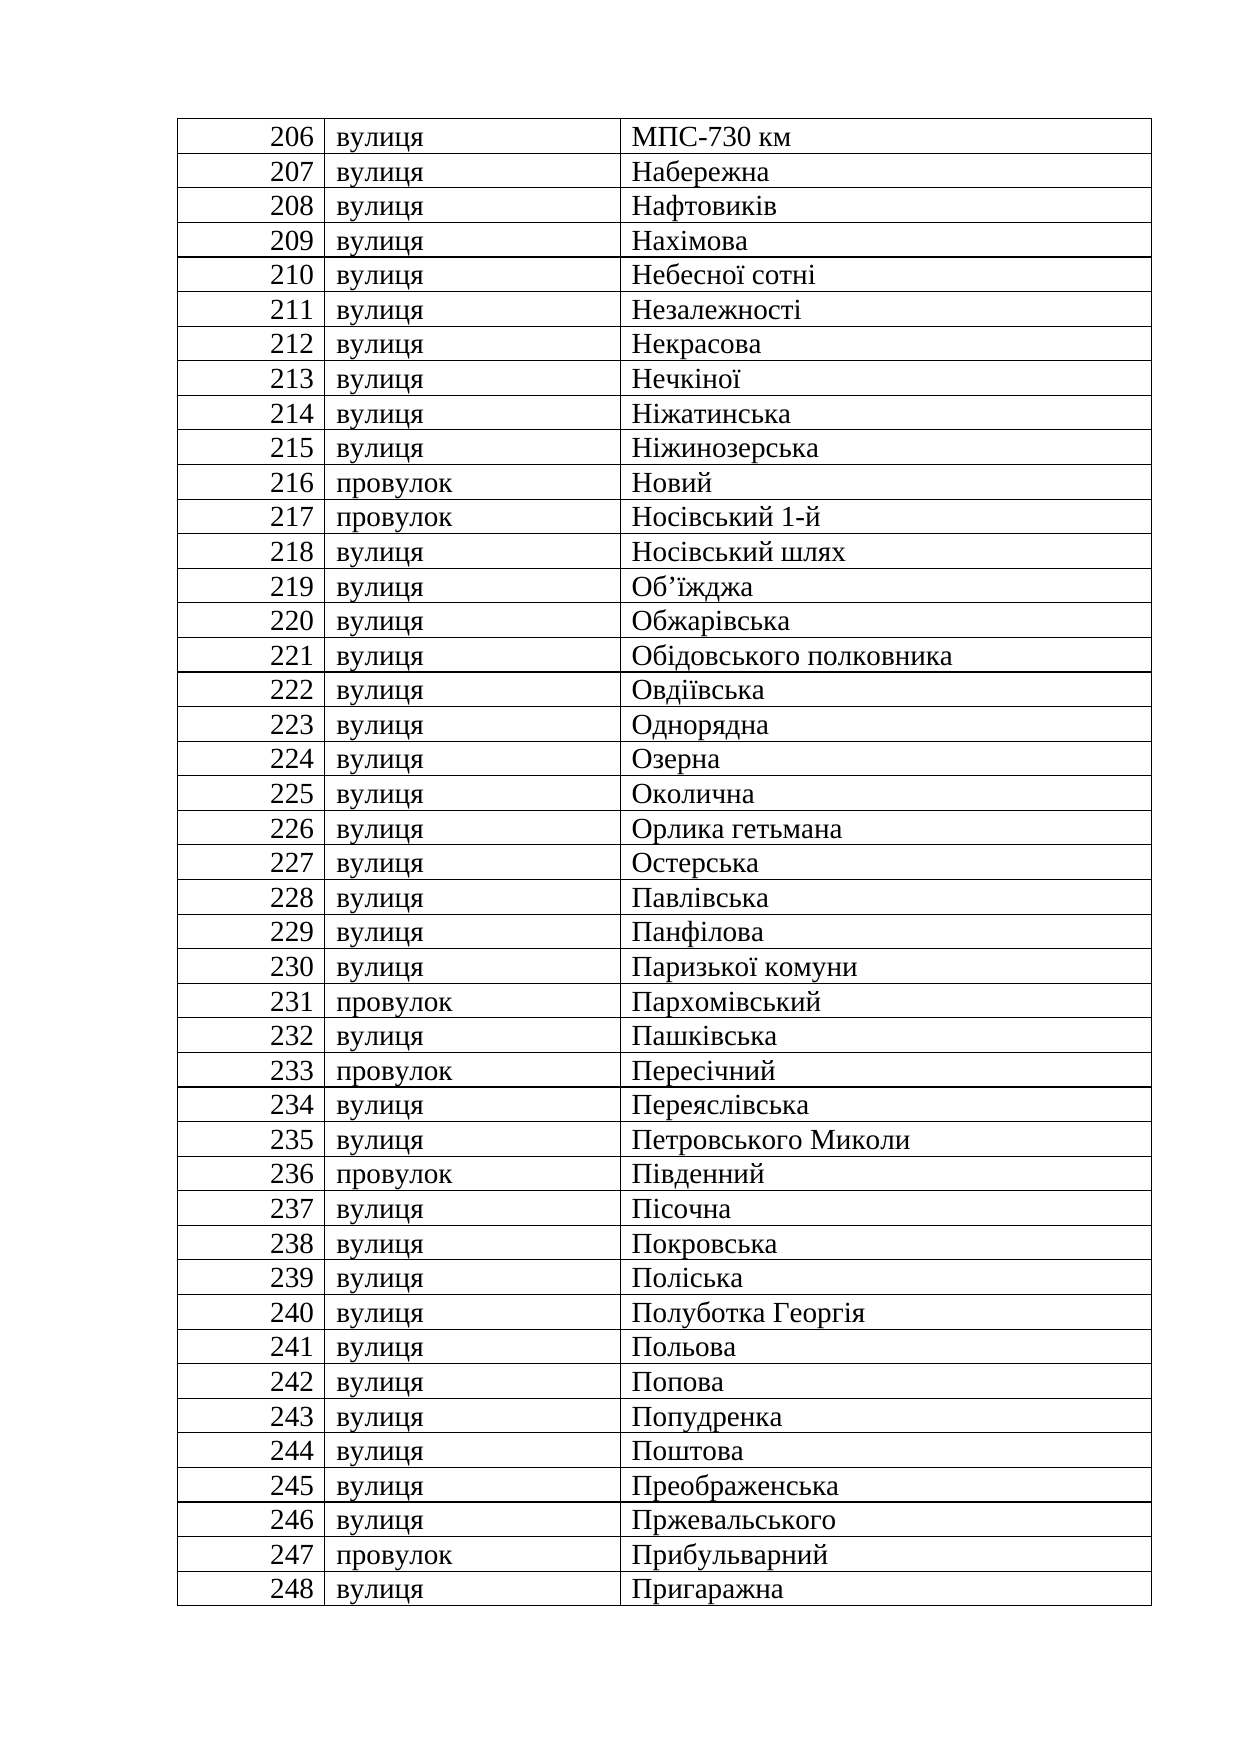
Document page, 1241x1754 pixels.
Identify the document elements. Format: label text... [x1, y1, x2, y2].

table_cell Пржевальського [621, 1503, 1151, 1536]
table_cell 238 [178, 1226, 324, 1259]
table_cell вулиця [325, 327, 620, 360]
table_cell 228 [178, 880, 324, 913]
table_cell вулиця [325, 915, 620, 948]
table_cell вулиця [325, 742, 620, 775]
table_cell Покровська [621, 1226, 1151, 1259]
table_cell Пашківська [621, 1018, 1151, 1052]
table_cell Овдіївська [621, 673, 1151, 706]
table_cell вулиця [325, 638, 620, 671]
table_cell 232 [178, 1018, 324, 1052]
table_cell 246 [178, 1503, 324, 1536]
table_cell Прибульварний [621, 1537, 1151, 1571]
table_cell вулиця [325, 1468, 620, 1501]
table_cell 240 [178, 1295, 324, 1328]
table_cell 215 [178, 430, 324, 464]
table_cell 210 [178, 258, 324, 291]
table_cell Нафтовиків [621, 188, 1151, 222]
table_cell 223 [178, 707, 324, 741]
table_cell Носівський 1-й [621, 500, 1151, 533]
table_cell Новий [621, 465, 1151, 498]
table_cell Панфілова [621, 915, 1151, 948]
table_cell 239 [178, 1260, 324, 1294]
table_cell 212 [178, 327, 324, 360]
table_cell 234 [178, 1088, 324, 1121]
table_cell Орлика гетьмана [621, 811, 1151, 844]
table_cell Ніжатинська [621, 396, 1151, 429]
table_cell Петровського Миколи [621, 1122, 1151, 1156]
table_cell 236 [178, 1157, 324, 1190]
table_cell Преображенська [621, 1468, 1151, 1501]
table_cell вулиця [325, 880, 620, 913]
table_cell вулиця [325, 603, 620, 637]
table_cell Південний [621, 1157, 1151, 1190]
table_cell 219 [178, 569, 324, 602]
table_cell вулиця [325, 673, 620, 706]
table_cell 217 [178, 500, 324, 533]
table_cell вулиця [325, 1572, 620, 1605]
table_cell 235 [178, 1122, 324, 1156]
table_cell вулиця [325, 949, 620, 983]
table_cell Нечкіної [621, 361, 1151, 395]
table_cell Полуботка Георгія [621, 1295, 1151, 1328]
table_cell Переяслівська [621, 1088, 1151, 1121]
table_cell Незалежності [621, 292, 1151, 326]
table_cell Пересічний [621, 1053, 1151, 1086]
table_cell 216 [178, 465, 324, 498]
table_cell 218 [178, 534, 324, 568]
table_cell вулиця [325, 1364, 620, 1398]
table_cell 226 [178, 811, 324, 844]
table_cell 221 [178, 638, 324, 671]
table_cell 224 [178, 742, 324, 775]
table_cell 248 [178, 1572, 324, 1605]
table_cell Нахімова [621, 223, 1151, 256]
table_cell Однорядна [621, 707, 1151, 741]
table_cell вулиця [325, 1191, 620, 1225]
table_cell Поштова [621, 1433, 1151, 1467]
table_cell провулок [325, 500, 620, 533]
table_cell 229 [178, 915, 324, 948]
table_cell вулиця [325, 258, 620, 291]
table_cell вулиця [325, 361, 620, 395]
table_cell вулиця [325, 1018, 620, 1052]
table_cell вулиця [325, 396, 620, 429]
table_cell Носівський шлях [621, 534, 1151, 568]
table_cell Польова [621, 1330, 1151, 1363]
table_cell 230 [178, 949, 324, 983]
table_cell вулиця [325, 811, 620, 844]
table_cell Обжарівська [621, 603, 1151, 637]
table_cell 231 [178, 984, 324, 1017]
table_cell вулиця [325, 119, 620, 153]
table_cell вулиця [325, 430, 620, 464]
table_cell 241 [178, 1330, 324, 1363]
table_cell вулиця [325, 188, 620, 222]
table_cell 227 [178, 845, 324, 879]
table_cell 214 [178, 396, 324, 429]
table_cell провулок [325, 984, 620, 1017]
table_cell 208 [178, 188, 324, 222]
table_cell Остерська [621, 845, 1151, 879]
table_cell Пархомівський [621, 984, 1151, 1017]
table_cell Некрасова [621, 327, 1151, 360]
table_cell 242 [178, 1364, 324, 1398]
table_cell вулиця [325, 154, 620, 187]
table_cell Попова [621, 1364, 1151, 1398]
table_cell 243 [178, 1399, 324, 1432]
table_cell 225 [178, 776, 324, 810]
table_cell 222 [178, 673, 324, 706]
table_cell Озерна [621, 742, 1151, 775]
table_cell вулиця [325, 1226, 620, 1259]
table_cell вулиця [325, 1122, 620, 1156]
table_cell Паризької комуни [621, 949, 1151, 983]
table_cell провулок [325, 1537, 620, 1571]
table_cell Об’їжджа [621, 569, 1151, 602]
table_cell Пісочна [621, 1191, 1151, 1225]
table_cell 209 [178, 223, 324, 256]
table_cell вулиця [325, 1260, 620, 1294]
table_cell вулиця [325, 534, 620, 568]
table_cell 247 [178, 1537, 324, 1571]
table_cell 220 [178, 603, 324, 637]
table_cell Обідовського полковника [621, 638, 1151, 671]
table_cell 237 [178, 1191, 324, 1225]
table_cell провулок [325, 465, 620, 498]
table_cell 211 [178, 292, 324, 326]
table_cell вулиця [325, 1330, 620, 1363]
table_cell МПС-730 км [621, 119, 1151, 153]
table_cell 244 [178, 1433, 324, 1467]
table_cell 206 [178, 119, 324, 153]
table_cell вулиця [325, 776, 620, 810]
table_cell вулиця [325, 707, 620, 741]
table_cell вулиця [325, 1433, 620, 1467]
table_cell провулок [325, 1053, 620, 1086]
table_cell провулок [325, 1157, 620, 1190]
table_cell вулиця [325, 223, 620, 256]
table_cell Попудренка [621, 1399, 1151, 1432]
table_cell Набережна [621, 154, 1151, 187]
table_cell 245 [178, 1468, 324, 1501]
table_cell вулиця [325, 1088, 620, 1121]
table_cell Ніжинозерська [621, 430, 1151, 464]
table_cell Пригаражна [621, 1572, 1151, 1605]
table_cell 207 [178, 154, 324, 187]
table_cell Павлівська [621, 880, 1151, 913]
table_cell вулиця [325, 845, 620, 879]
table_cell Околична [621, 776, 1151, 810]
table_cell вулиця [325, 1295, 620, 1328]
table_cell 213 [178, 361, 324, 395]
table_cell вулиця [325, 1503, 620, 1536]
table_cell Небесної сотні [621, 258, 1151, 291]
table_cell 233 [178, 1053, 324, 1086]
table_cell вулиця [325, 292, 620, 326]
table_cell вулиця [325, 569, 620, 602]
table_cell вулиця [325, 1399, 620, 1432]
table_cell Поліська [621, 1260, 1151, 1294]
